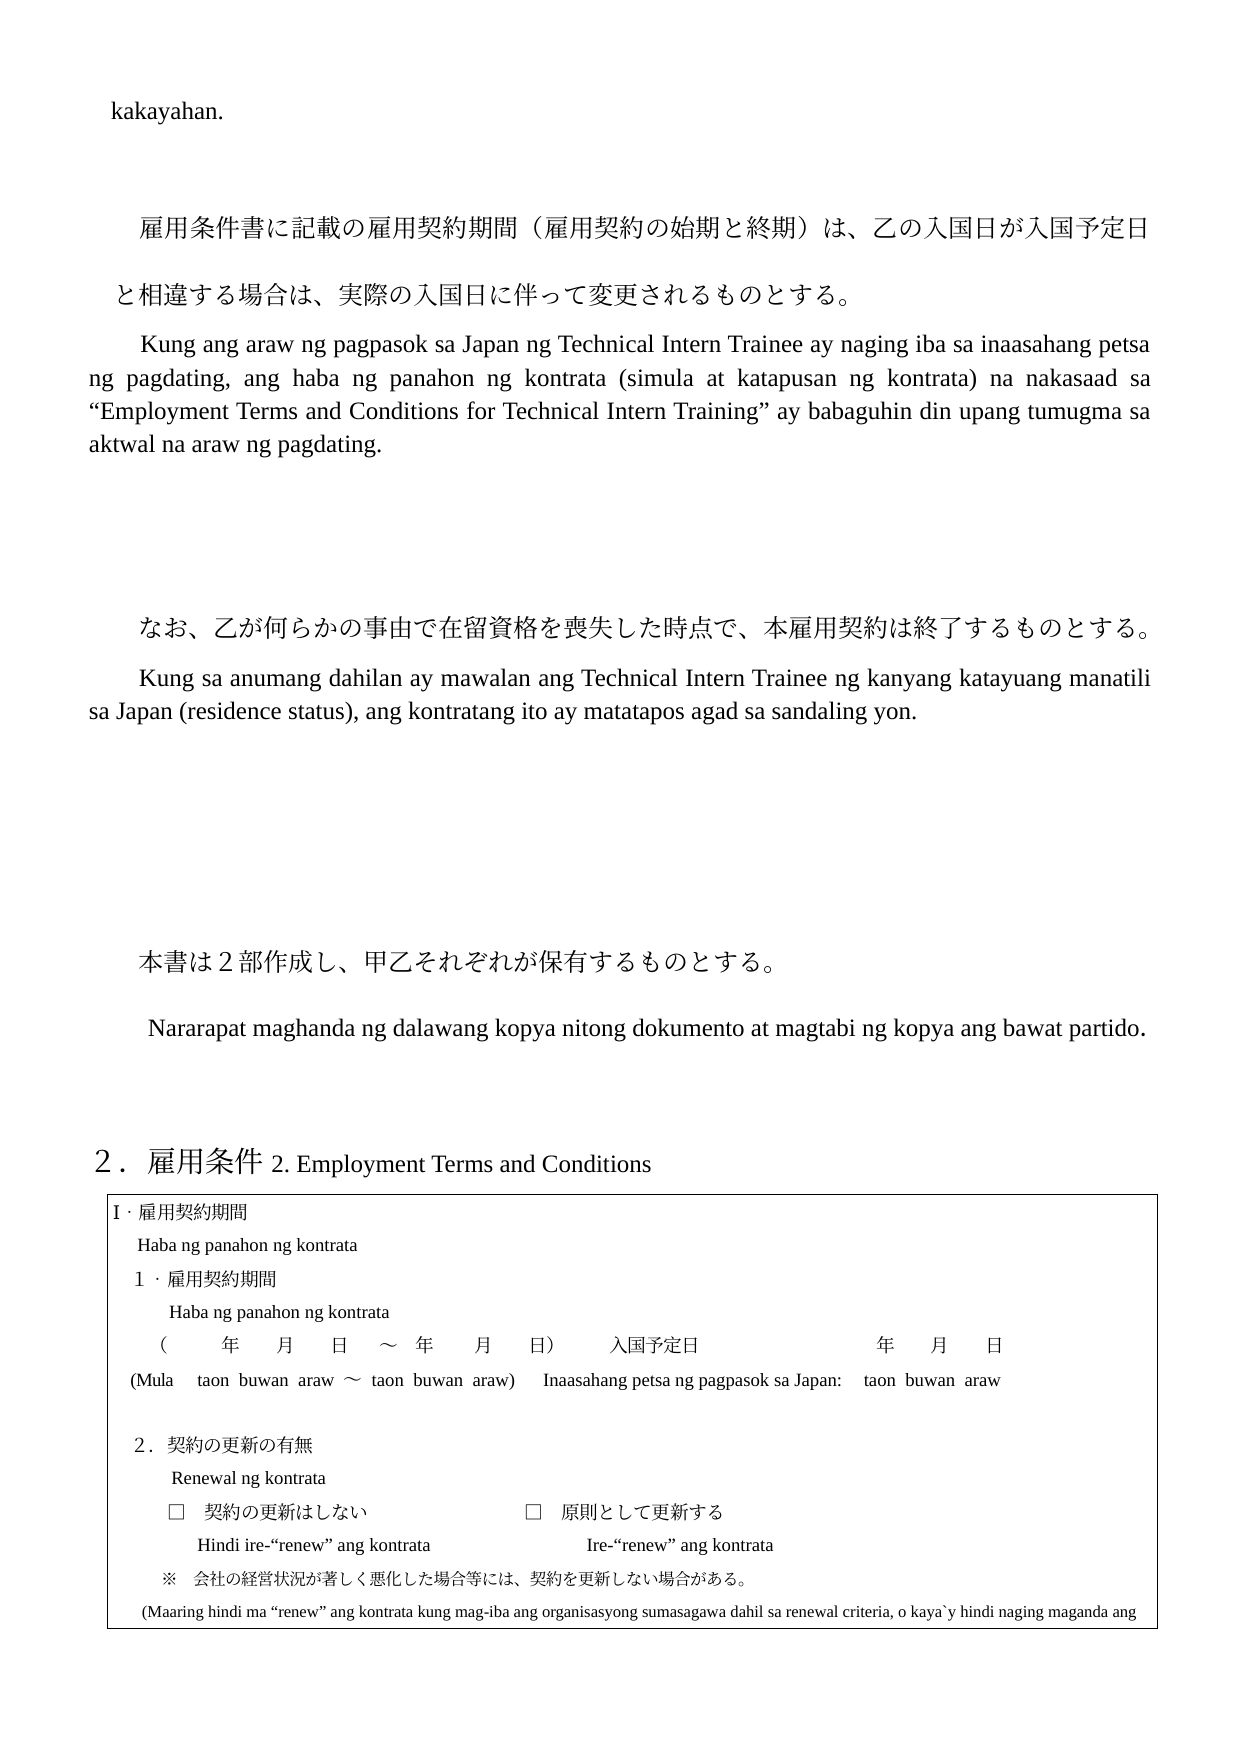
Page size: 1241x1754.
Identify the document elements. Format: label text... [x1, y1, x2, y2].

text Kung ang araw ng pagpasok sa Japan ng Technical Intern Trainee ay naging iba sa inaasahang petsa ng pagdating, ang haba ng panahon ng kontrata (simula at katapusan ng kontrata) na nakasaad sa “Employment Terms and Conditions for Technical Intern Training” ay babaguhin din upang tumugma sa aktwal na araw ng pagdating. [89, 327, 1152, 460]
text Nararapat maghanda ng dalawang kopya nitong dokumento at magtabi ng kopya ang bawat partido. [89, 994, 1152, 1060]
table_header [108, 1195, 1157, 1628]
text Kung sa anumang dahilan ay mawalan ang Technical Intern Trainee ng kanyang katayuang manatili sa Japan (residence status), ang kontratang ito ay matatapos agad sa sandaling yon. [89, 660, 1152, 727]
text ２．雇用条件 2. Employment Terms and Conditions [89, 1127, 1152, 1194]
text なお、乙が何らかの事由で在留資格を喪失した時点で、本雇用契約は終了するものとする。 [89, 594, 1152, 660]
text 雇用条件書に記載の雇用契約期間（雇用契約の始期と終期）は、乙の入国日が入国予定日と相違する場合は、実際の入国日に伴って変更されるものとする。 [89, 194, 1152, 327]
text 本書は２部作成し、甲乙それぞれが保有するものとする。 [89, 927, 1152, 994]
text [111, 94, 1152, 127]
